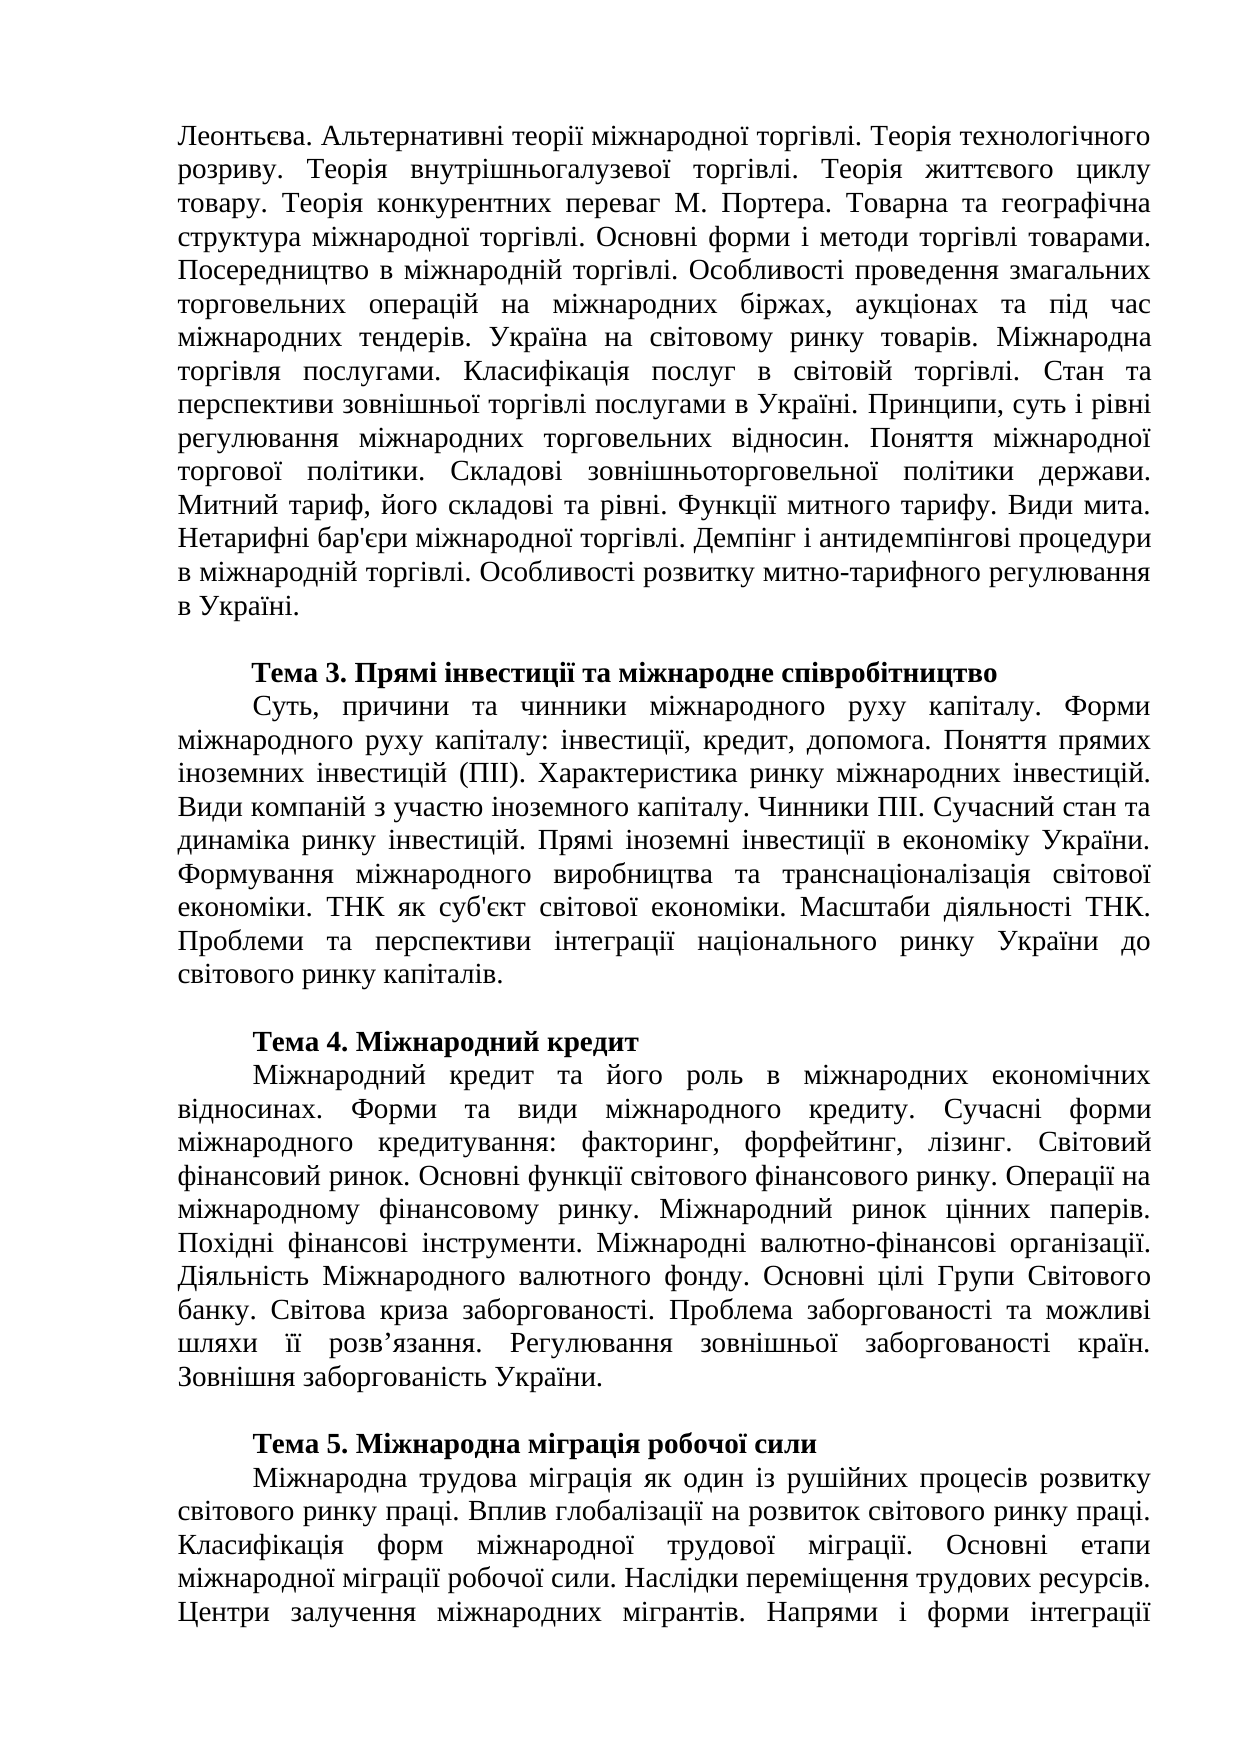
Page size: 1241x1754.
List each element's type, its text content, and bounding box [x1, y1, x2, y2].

text Суть, причини та чинники міжнародного руху капіталу. Форми міжнародного руху капіталу: інвестиції, кредит, допомога. Поняття прямих іноземних інвестицій (ПІІ). Характеристика ринку міжнародних інвестицій. Види компаній з участю іноземного капіталу. Чинники ПІІ. Сучасний стан та динаміка ринку інвестицій. Прямі іноземні інвестиції в економіку України. Формування міжнародного виробництва та транснаціоналізація світової економіки. ТНК як суб'єкт світової економіки. Масштаби діяльності ТНК. Проблеми та перспективи інтеграції національного ринку України до світового ринку капіталів. [177, 688, 1152, 990]
text Тема 3. Прямі інвестиції та міжнародне співробітництво [177, 655, 1152, 688]
text Міжнародний кредит та його роль в міжнародних економічних відносинах. Форми та види міжнародного кредиту. Сучасні форми міжнародного кредитування: факторинг, форфейтинг, лізинг. Світовий фінансовий ринок. Основні функції світового фінансового ринку. Операції на міжнародному фінансовому ринку. Міжнародний ринок цінних паперів. Похідні фінансові інструменти. Міжнародні валютно-фінансові організації. Діяльність Міжнародного валютного фонду. Основні цілі Групи Світового банку. Світова криза заборгованості. Проблема заборгованості та можливі шляхи її розв’язання. Регулювання зовнішньої заборгованості країн. Зовнішня заборгованість України. [177, 1057, 1152, 1393]
text Тема 4. Міжнародний кредит [177, 1024, 1152, 1057]
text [177, 118, 1152, 621]
text Тема 5. Міжнародна міграція робочої сили [177, 1426, 1152, 1460]
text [177, 1460, 1152, 1627]
